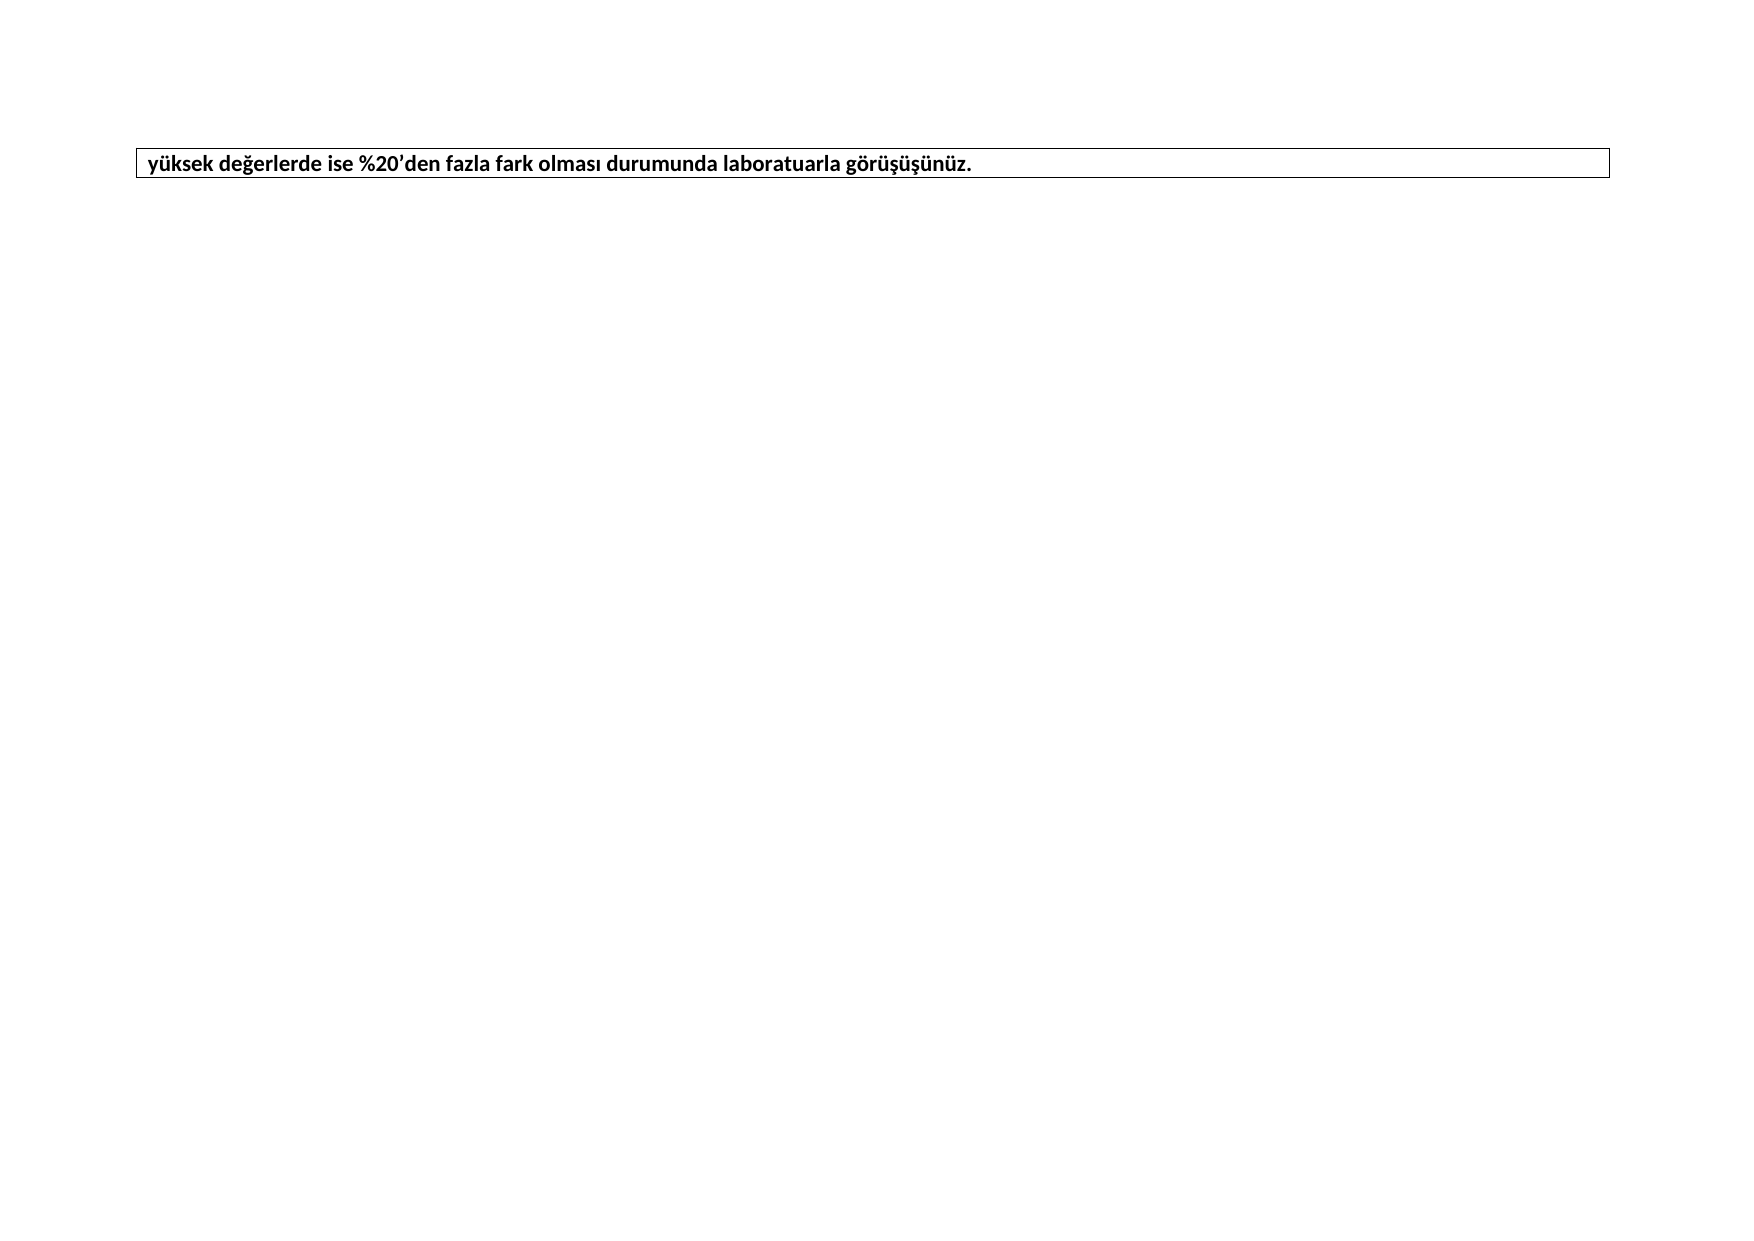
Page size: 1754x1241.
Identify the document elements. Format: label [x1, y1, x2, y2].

table_cell [137, 149, 1609, 177]
